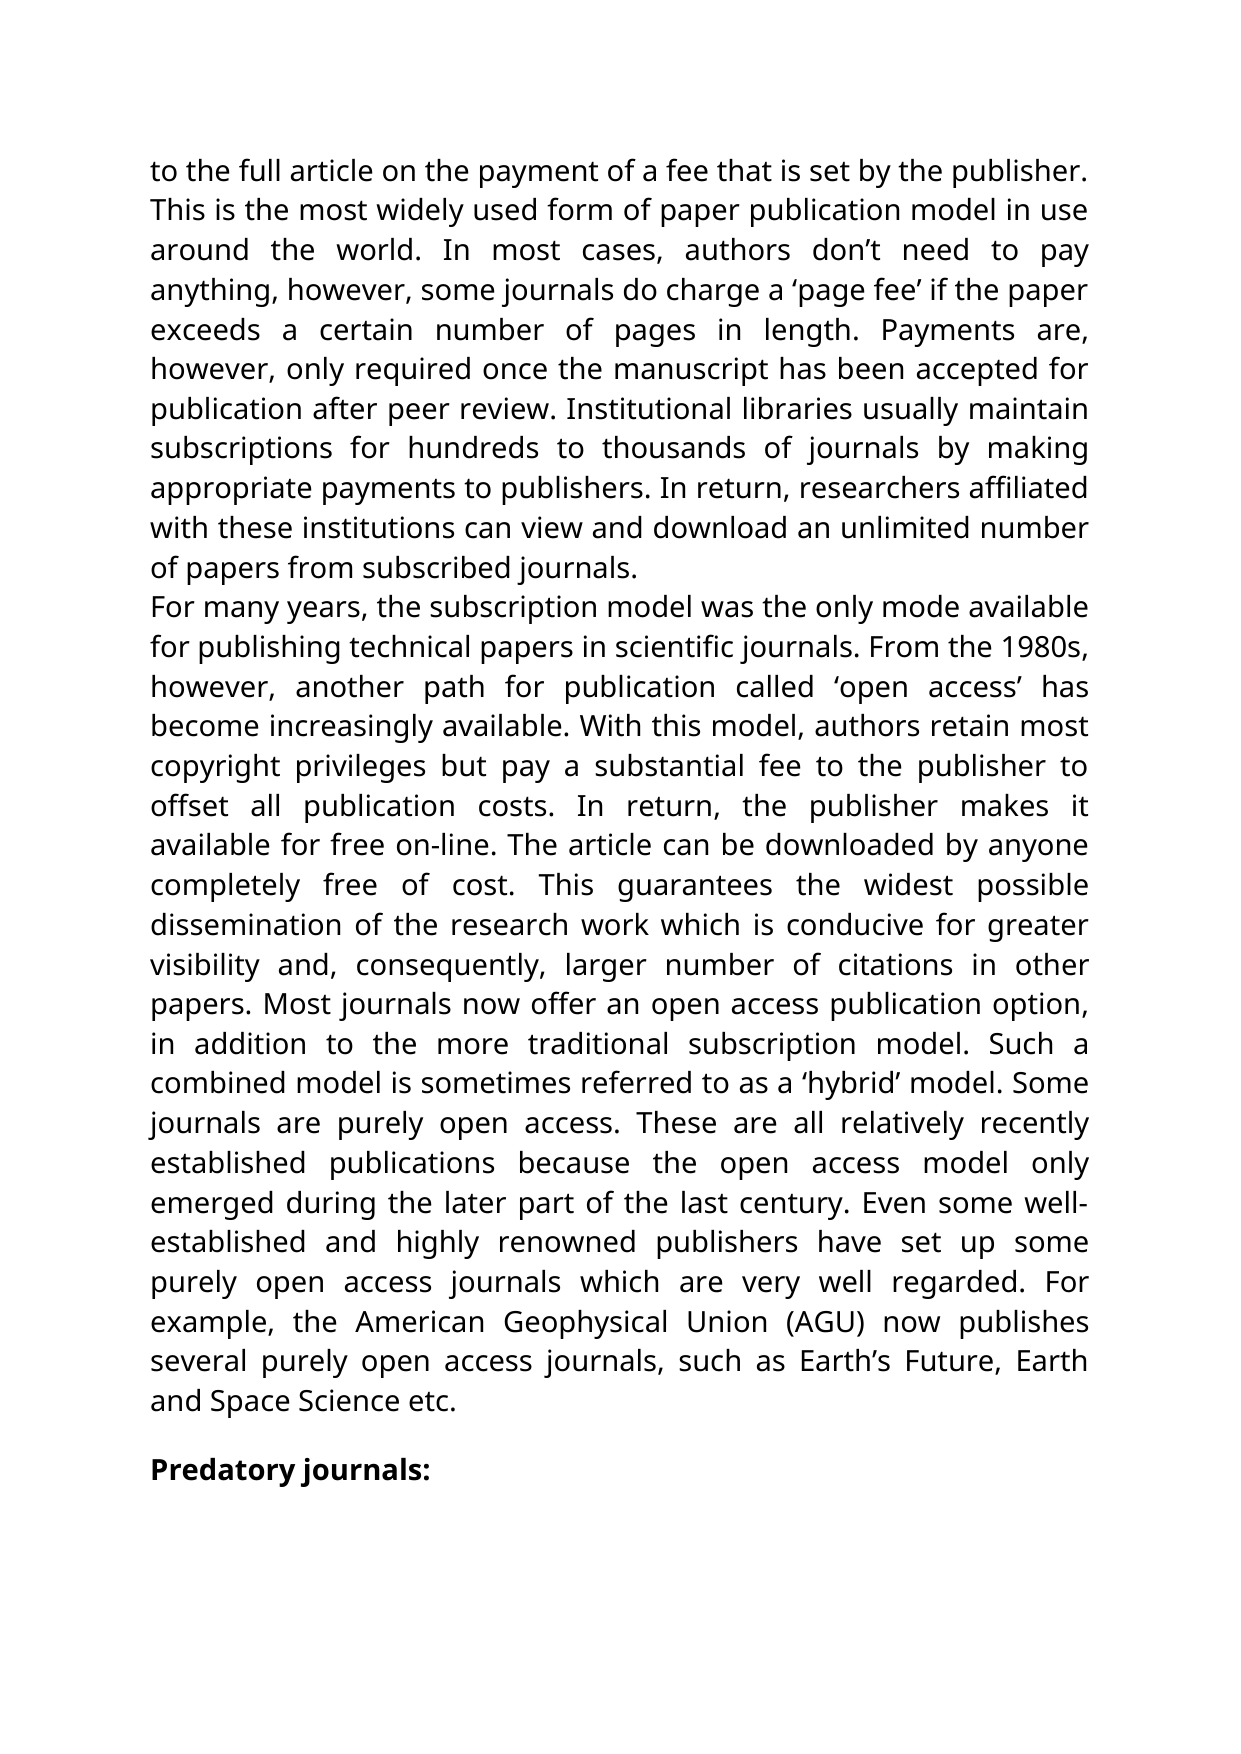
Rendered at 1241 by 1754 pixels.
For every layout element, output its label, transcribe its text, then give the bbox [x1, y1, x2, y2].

text Predatory journals: [150, 1449, 1090, 1488]
text For many years, the subscription model was the only mode available for publishing technical papers in scientific journals. From the 1980s, however, another path for publication called ‘open access’ has become increasingly available. With this model, authors retain most copyright privileges but pay a substantial fee to the publisher to offset all publication costs. In return, the publisher makes it available for free on-line. The article can be downloaded by anyone completely free of cost. This guarantees the widest possible dissemination of the research work which is conducive for greater visibility and, consequently, larger number of citations in other papers. Most journals now offer an open access publication option, in addition to the more traditional subscription model. Such a combined model is sometimes referred to as a ‘hybrid’ model. Some journals are purely open access. These are all relatively recently established publications because the open access model only emerged during the later part of the last century. Even some well-established and highly renowned publishers have set up some purely open access journals which are very well regarded. For example, the American Geophysical Union (AGU) now publishes several purely open access journals, such as Earth’s Future, Earth and Space Science etc. [150, 587, 1090, 1420]
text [150, 150, 1090, 587]
